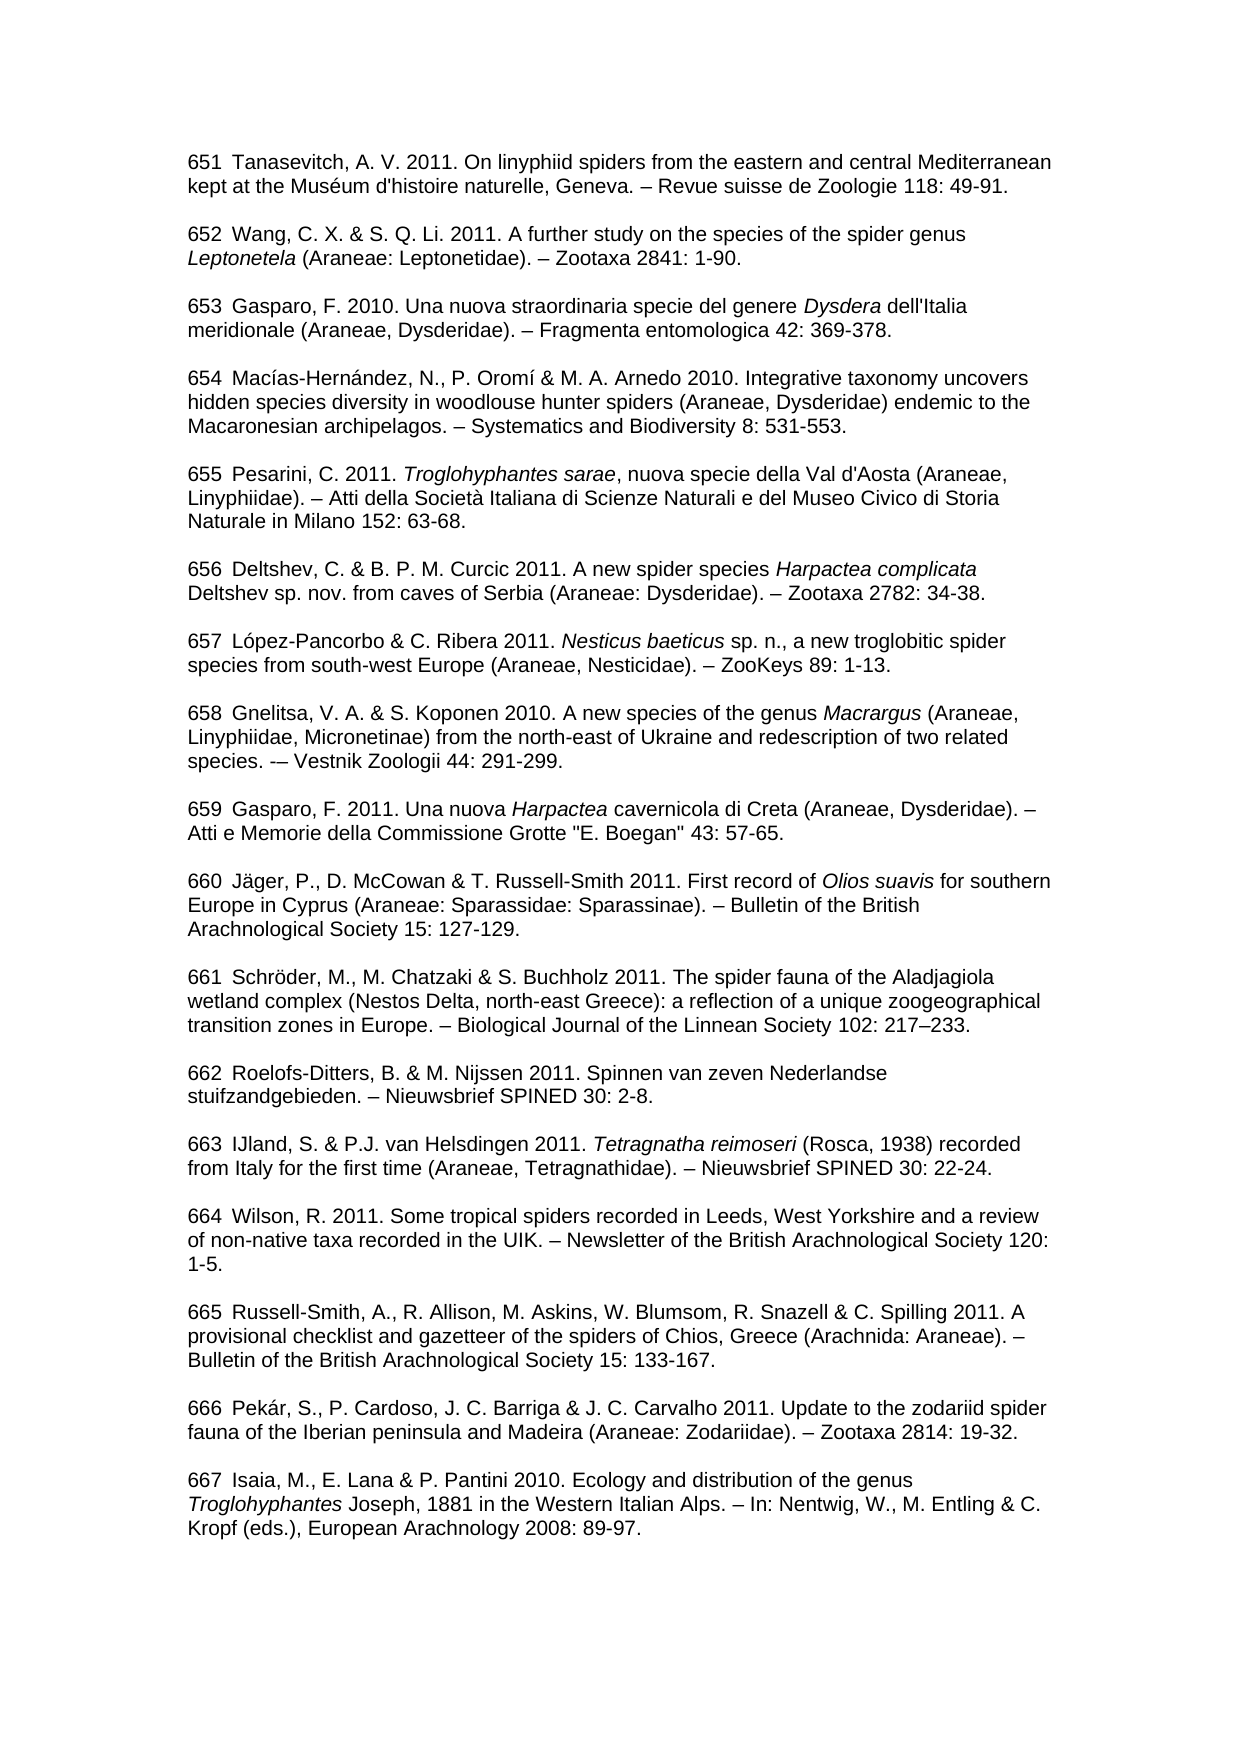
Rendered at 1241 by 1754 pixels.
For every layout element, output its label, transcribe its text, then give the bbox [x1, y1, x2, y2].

text 656 Deltshev, C. & B. P. M. Curcic 2011. A new spider species Harpactea complicata Deltshev sp. nov. from caves of Serbia (Araneae: Dysderidae). – Zootaxa 2782: 34-38. [187, 557, 1053, 605]
text 661 Schröder, M., M. Chatzaki & S. Buchholz 2011. The spider fauna of the Aladjagiola wetland complex (Nestos Delta, north-east Greece): a reflection of a unique zoogeographical transition zones in Europe. – Biological Journal of the Linnean Society 102: 217–233. [187, 964, 1053, 1036]
text 663 IJland, S. & P.J. van Helsdingen 2011. Tetragnatha reimoseri (Rosca, 1938) recorded from Italy for the first time (Araneae, Tetragnathidae). – Nieuwsbrief SPINED 30: 22-24. [187, 1132, 1053, 1180]
text 660 Jäger, P., D. McCowan & T. Russell-Smith 2011. First record of Olios suavis for southern Europe in Cyprus (Araneae: Sparassidae: Sparassinae). – Bulletin of the British Arachnological Society 15: 127-129. [187, 869, 1053, 941]
text 655 Pesarini, C. 2011. Troglohyphantes sarae, nuova specie della Val d'Aosta (Araneae, Linyphiidae). – Atti della Società Italiana di Scienze Naturali e del Museo Civico di Storia Naturale in Milano 152: 63-68. [187, 461, 1053, 533]
text 666 Pekár, S., P. Cardoso, J. C. Barriga & J. C. Carvalho 2011. Update to the zodariid spider fauna of the Iberian peninsula and Madeira (Araneae: Zodariidae). – Zootaxa 2814: 19-32. [187, 1396, 1053, 1444]
text 662 Roelofs-Ditters, B. & M. Nijssen 2011. Spinnen van zeven Nederlandse stuifzandgebieden. – Nieuwsbrief SPINED 30: 2-8. [187, 1060, 1053, 1108]
text 653 Gasparo, F. 2010. Una nuova straordinaria specie del genere Dysdera dell'Italia meridionale (Araneae, Dysderidae). – Fragmenta entomologica 42: 369-378. [187, 294, 1053, 342]
text 659 Gasparo, F. 2011. Una nuova Harpactea cavernicola di Creta (Araneae, Dysderidae). – Atti e Memorie della Commissione Grotte "E. Boegan" 43: 57-65. [187, 797, 1053, 845]
text 667 Isaia, M., E. Lana & P. Pantini 2010. Ecology and distribution of the genus Troglohyphantes Joseph, 1881 in the Western Italian Alps. – In: Nentwig, W., M. Entling & C. Kropf (eds.), European Arachnology 2008: 89-97. [187, 1468, 1053, 1539]
text 651 Tanasevitch, A. V. 2011. On linyphiid spiders from the eastern and central Mediterranean kept at the Muséum d'histoire naturelle, Geneva. – Revue suisse de Zoologie 118: 49-91. [187, 150, 1053, 198]
text 654 Macías-Hernández, N., P. Oromí & M. A. Arnedo 2010. Integrative taxonomy uncovers hidden species diversity in woodlouse hunter spiders (Araneae, Dysderidae) endemic to the Macaronesian archipelagos. – Systematics and Biodiversity 8: 531-553. [187, 366, 1053, 437]
text 658 Gnelitsa, V. A. & S. Koponen 2010. A new species of the genus Macrargus (Araneae, Linyphiidae, Micronetinae) from the north-east of Ukraine and redescription of two related species. -– Vestnik Zoologii 44: 291-299. [187, 701, 1053, 773]
text 652 Wang, C. X. & S. Q. Li. 2011. A further study on the species of the spider genus Leptonetela (Araneae: Leptonetidae). – Zootaxa 2841: 1-90. [187, 222, 1053, 270]
text 657 López-Pancorbo & C. Ribera 2011. Nesticus baeticus sp. n., a new troglobitic spider species from south-west Europe (Araneae, Nesticidae). – ZooKeys 89: 1-13. [187, 629, 1053, 677]
text 664 Wilson, R. 2011. Some tropical spiders recorded in Leeds, West Yorkshire and a review of non-native taxa recorded in the UIK. – Newsletter of the British Arachnological Society 120: 1-5. [187, 1204, 1053, 1276]
text 665 Russell-Smith, A., R. Allison, M. Askins, W. Blumsom, R. Snazell & C. Spilling 2011. A provisional checklist and gazetteer of the spiders of Chios, Greece (Arachnida: Araneae). – Bulletin of the British Arachnological Society 15: 133-167. [187, 1300, 1053, 1372]
